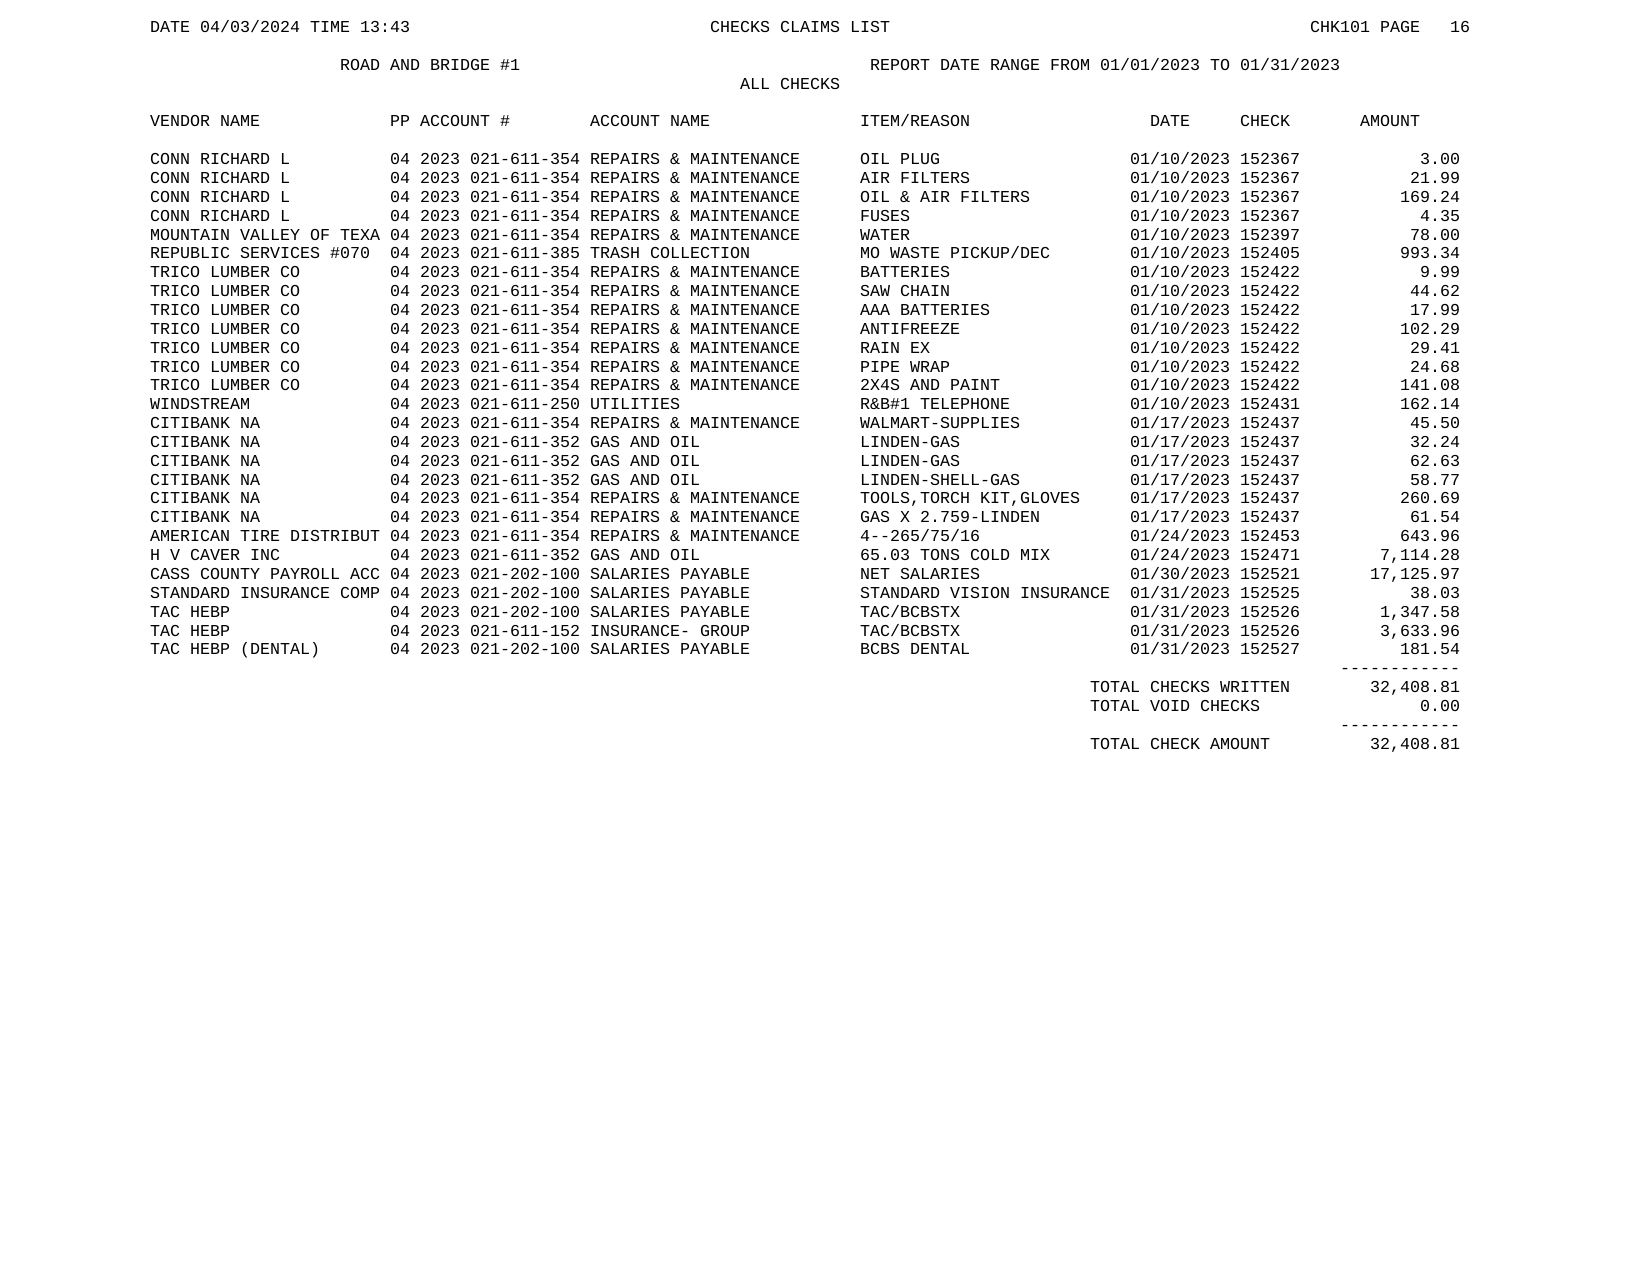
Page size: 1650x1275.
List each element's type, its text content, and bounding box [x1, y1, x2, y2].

text TOTAL VOID CHECKS 0.00 [150, 697, 1500, 716]
text CITIBANK NA 04 2023 021-611-352 GAS AND OIL LINDEN-GAS 01/17/2023 152437 32.24 [150, 433, 1500, 452]
text ROAD AND BRIDGE #1 REPORT DATE RANGE FROM 01/01/2023 TO 01/31/2023 [150, 56, 1500, 75]
text CONN RICHARD L 04 2023 021-611-354 REPAIRS & MAINTENANCE AIR FILTERS 01/10/2023 152367 21.99 [150, 169, 1500, 188]
text TRICO LUMBER CO 04 2023 021-611-354 REPAIRS & MAINTENANCE SAW CHAIN 01/10/2023 152422 44.62 [150, 283, 1500, 302]
text TAC HEBP 04 2023 021-611-152 INSURANCE- GROUP TAC/BCBSTX 01/31/2023 152526 3,633.96 [150, 622, 1500, 641]
text TRICO LUMBER CO 04 2023 021-611-354 REPAIRS & MAINTENANCE AAA BATTERIES 01/10/2023 152422 17.99 [150, 302, 1500, 320]
text CITIBANK NA 04 2023 021-611-354 REPAIRS & MAINTENANCE TOOLS,TORCH KIT,GLOVES 01/17/2023 152437 260.69 [150, 490, 1500, 509]
text VENDOR NAME PP ACCOUNT # ACCOUNT NAME ITEM/REASON DATE CHECK AMOUNT [150, 113, 1500, 132]
text ALL CHECKS [150, 75, 1500, 94]
text STANDARD INSURANCE COMP 04 2023 021-202-100 SALARIES PAYABLE STANDARD VISION INSURANCE 01/31/2023 152525 38.03 [150, 584, 1500, 603]
text CITIBANK NA 04 2023 021-611-352 GAS AND OIL LINDEN-GAS 01/17/2023 152437 62.63 [150, 452, 1500, 471]
text TAC HEBP (DENTAL) 04 2023 021-202-100 SALARIES PAYABLE BCBS DENTAL 01/31/2023 152527 181.54 [150, 641, 1500, 660]
text AMERICAN TIRE DISTRIBUT 04 2023 021-611-354 REPAIRS & MAINTENANCE 4--265/75/16 01/24/2023 152453 643.96 [150, 528, 1500, 547]
text CONN RICHARD L 04 2023 021-611-354 REPAIRS & MAINTENANCE OIL PLUG 01/10/2023 152367 3.00 [150, 151, 1500, 169]
text CONN RICHARD L 04 2023 021-611-354 REPAIRS & MAINTENANCE FUSES 01/10/2023 152367 4.35 [150, 207, 1500, 226]
text MOUNTAIN VALLEY OF TEXA 04 2023 021-611-354 REPAIRS & MAINTENANCE WATER 01/10/2023 152397 78.00 [150, 226, 1500, 245]
text CITIBANK NA 04 2023 021-611-354 REPAIRS & MAINTENANCE GAS X 2.759-LINDEN 01/17/2023 152437 61.54 [150, 509, 1500, 528]
text REPUBLIC SERVICES #070 04 2023 021-611-385 TRASH COLLECTION MO WASTE PICKUP/DEC 01/10/2023 152405 993.34 [150, 245, 1500, 264]
text CITIBANK NA 04 2023 021-611-352 GAS AND OIL LINDEN-SHELL-GAS 01/17/2023 152437 58.77 [150, 471, 1500, 490]
text TRICO LUMBER CO 04 2023 021-611-354 REPAIRS & MAINTENANCE 2X4S AND PAINT 01/10/2023 152422 141.08 [150, 377, 1500, 396]
text TRICO LUMBER CO 04 2023 021-611-354 REPAIRS & MAINTENANCE RAIN EX 01/10/2023 152422 29.41 [150, 339, 1500, 358]
text TOTAL CHECKS WRITTEN 32,408.81 [150, 679, 1500, 697]
text WINDSTREAM 04 2023 021-611-250 UTILITIES R&B#1 TELEPHONE 01/10/2023 152431 162.14 [150, 396, 1500, 415]
text H V CAVER INC 04 2023 021-611-352 GAS AND OIL 65.03 TONS COLD MIX 01/24/2023 152471 7,114.28 [150, 547, 1500, 566]
text ------------ [150, 660, 1500, 679]
text TOTAL CHECK AMOUNT 32,408.81 [150, 735, 1500, 754]
text CITIBANK NA 04 2023 021-611-354 REPAIRS & MAINTENANCE WALMART-SUPPLIES 01/17/2023 152437 45.50 [150, 415, 1500, 433]
text TAC HEBP 04 2023 021-202-100 SALARIES PAYABLE TAC/BCBSTX 01/31/2023 152526 1,347.58 [150, 603, 1500, 622]
text TRICO LUMBER CO 04 2023 021-611-354 REPAIRS & MAINTENANCE BATTERIES 01/10/2023 152422 9.99 [150, 264, 1500, 283]
text CASS COUNTY PAYROLL ACC 04 2023 021-202-100 SALARIES PAYABLE NET SALARIES 01/30/2023 152521 17,125.97 [150, 566, 1500, 584]
text TRICO LUMBER CO 04 2023 021-611-354 REPAIRS & MAINTENANCE PIPE WRAP 01/10/2023 152422 24.68 [150, 358, 1500, 377]
text TRICO LUMBER CO 04 2023 021-611-354 REPAIRS & MAINTENANCE ANTIFREEZE 01/10/2023 152422 102.29 [150, 320, 1500, 339]
text ------------ [150, 716, 1500, 735]
text DATE 04/03/2024 TIME 13:43 CHECKS CLAIMS LIST CHK101 PAGE 16 [150, 19, 1500, 38]
text CONN RICHARD L 04 2023 021-611-354 REPAIRS & MAINTENANCE OIL & AIR FILTERS 01/10/2023 152367 169.24 [150, 188, 1500, 207]
